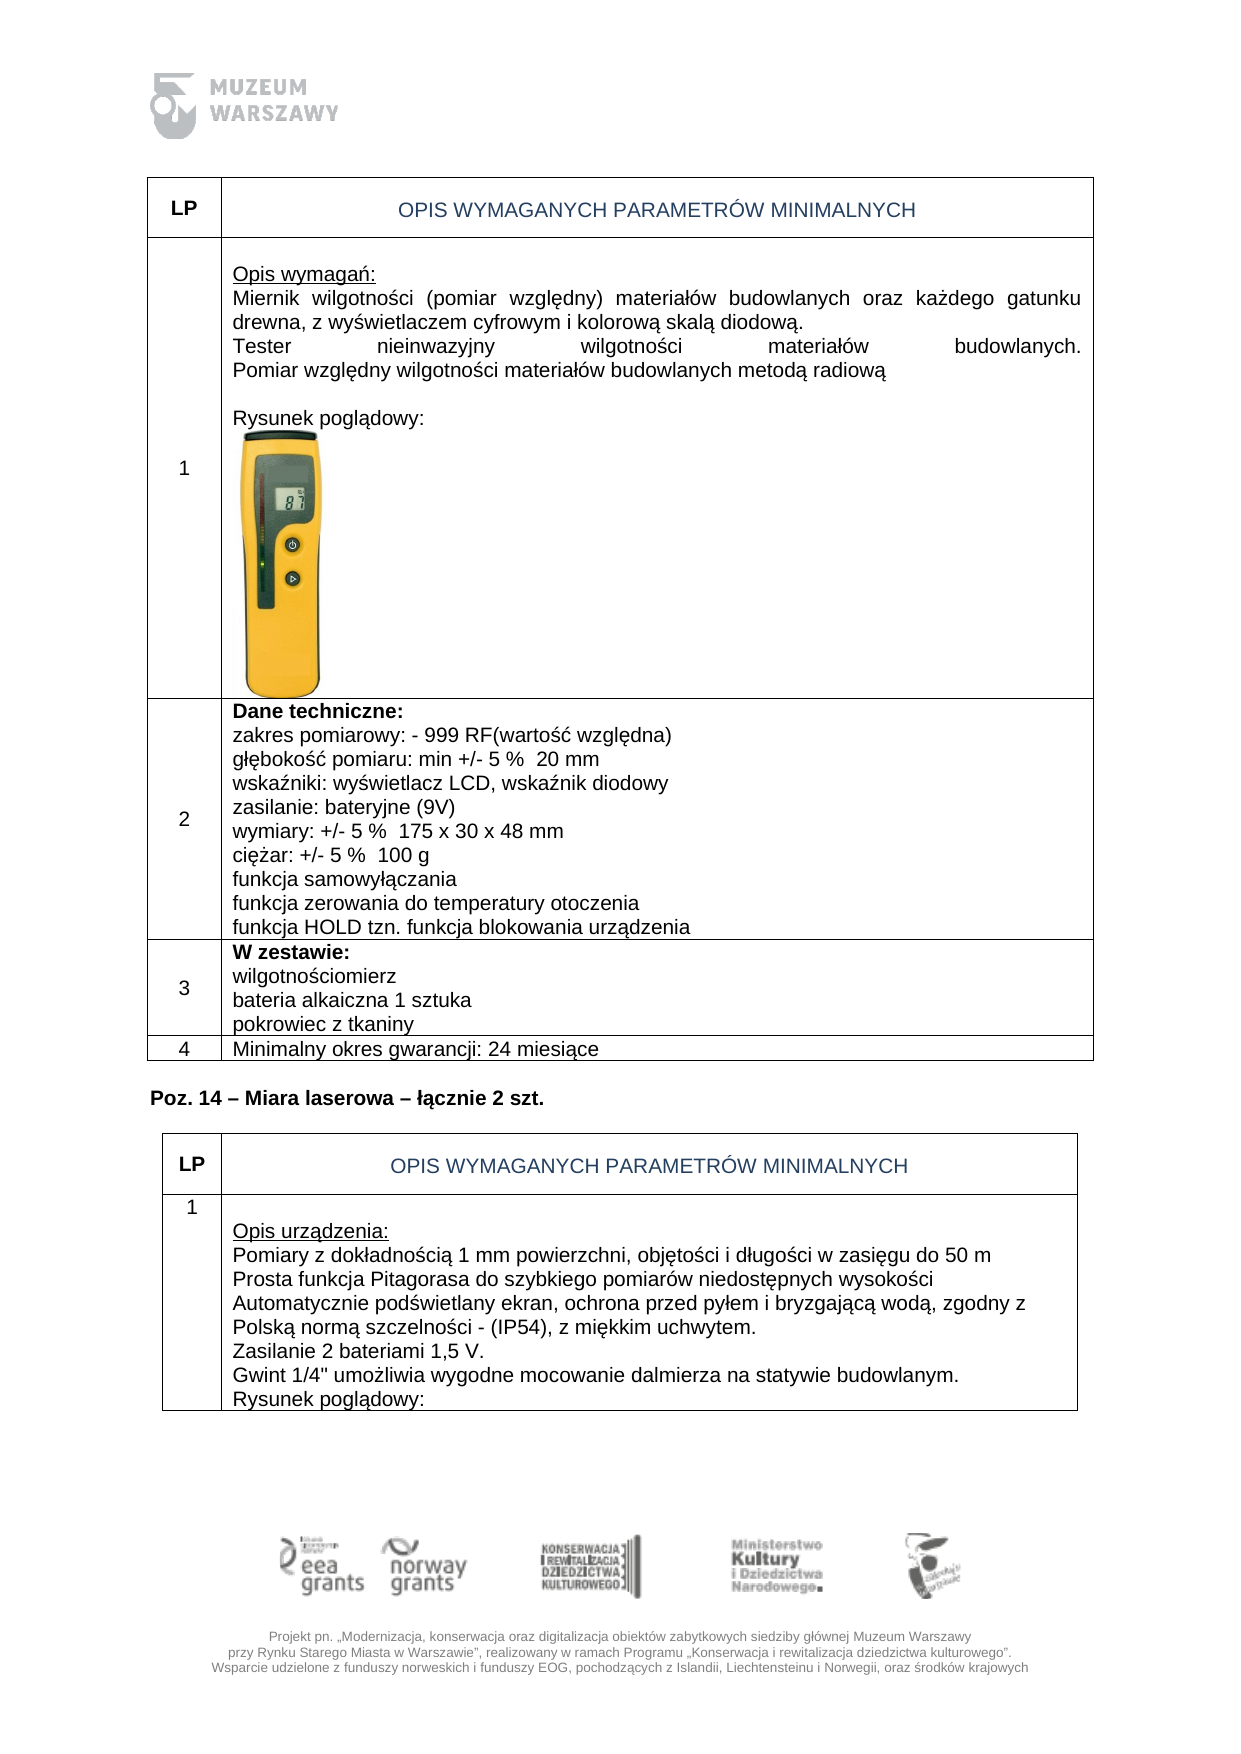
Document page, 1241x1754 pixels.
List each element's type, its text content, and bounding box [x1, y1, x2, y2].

table_cell Opis wymagań: Miernik wilgotności (pomiar względny) materiałów budowlanych oraz każdego gatunku drewna, z wyświetlaczem cyfrowym i kolorową skalą diodową. Tester nieinwazyjny wilgotności materiałów budowlanych. Pomiar względny wilgotności materiałów budowlanych metodą radiową Rysunek poglądowy: [222, 238, 1093, 698]
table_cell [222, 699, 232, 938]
table_cell 1 [148, 238, 221, 698]
table_cell Minimalny okres gwarancji: 24 miesiące [222, 1036, 1093, 1060]
table_header LP [163, 1134, 221, 1194]
picture [232, 430, 329, 698]
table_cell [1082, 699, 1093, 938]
table_header OPIS WYMAGANYCH PARAMETRÓW MINIMALNYCH [222, 178, 1093, 237]
table_header LP [148, 178, 221, 237]
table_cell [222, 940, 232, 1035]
table_cell 2 [148, 699, 221, 938]
table_cell 3 [148, 940, 221, 1035]
text Poz. 14 – Miara laserowa – łącznie 2 szt. [150, 1085, 1090, 1109]
table_cell 4 [148, 1036, 221, 1060]
table_header OPIS WYMAGANYCH PARAMETRÓW MINIMALNYCH [222, 1134, 1077, 1194]
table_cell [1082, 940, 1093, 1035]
table_cell 1 [163, 1195, 221, 1410]
